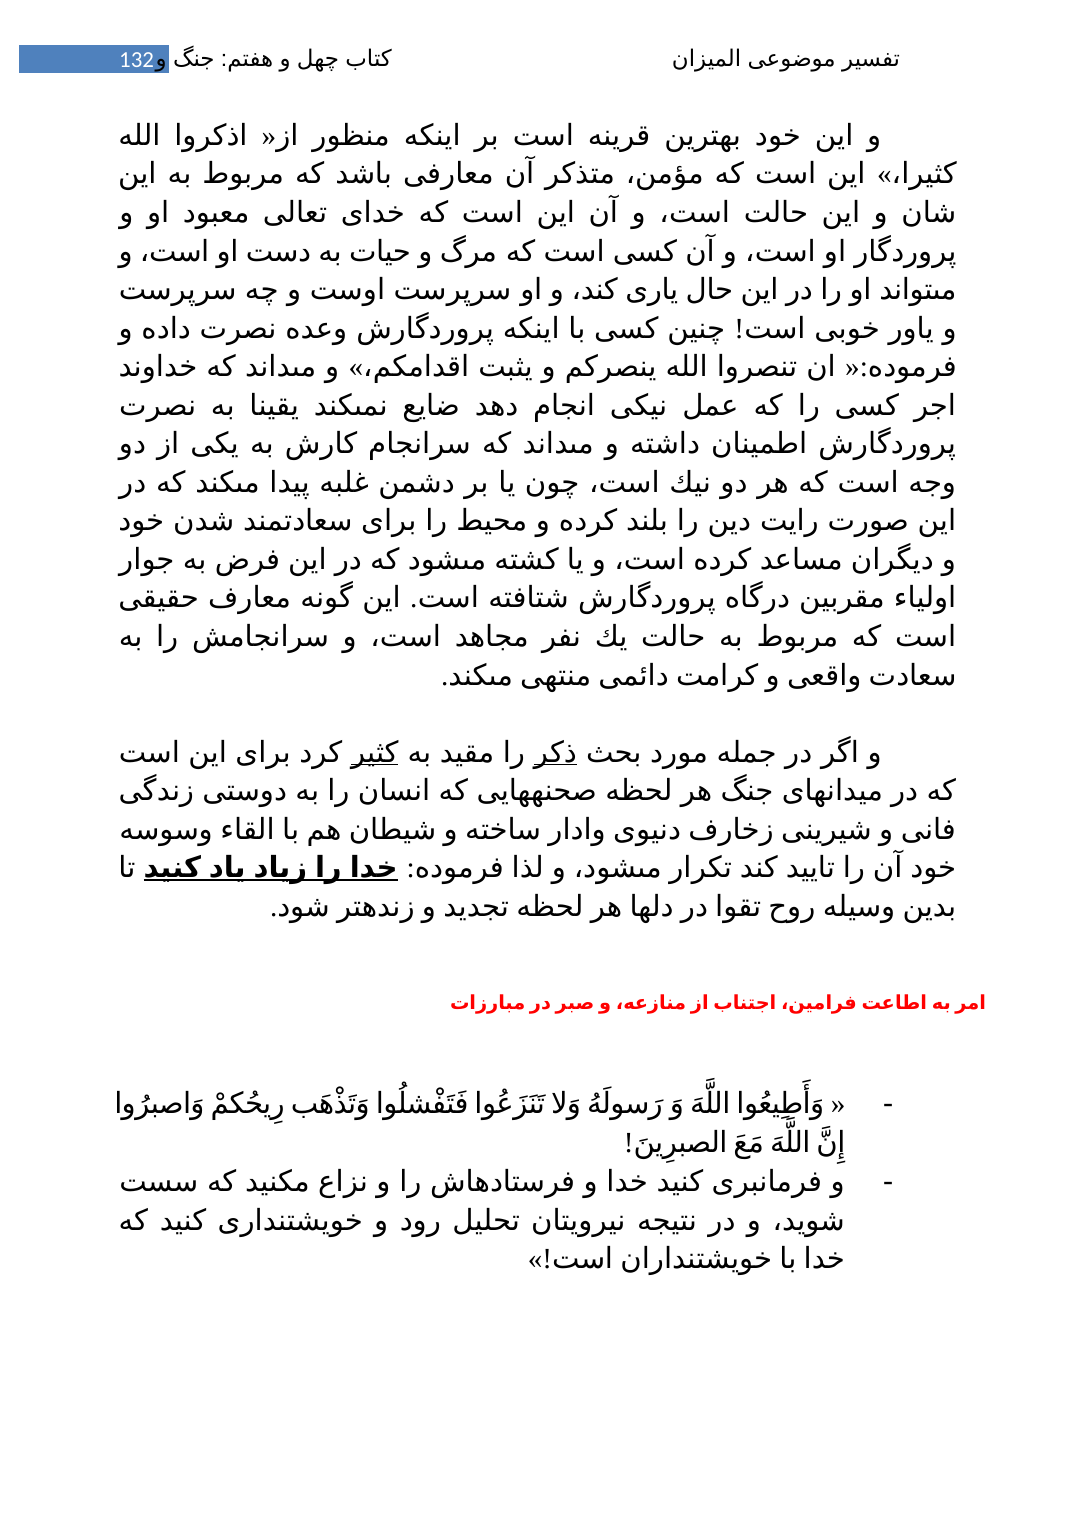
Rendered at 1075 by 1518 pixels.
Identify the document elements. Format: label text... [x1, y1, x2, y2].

list و فرمانبرى كنيد خدا و فرستاده‏اش را و نزاع مكنيد كه سست شويد، و در نتيجه نيرويتان تحليل رود و خويشتن‏دارى كنيد كه خدا با خويشتن‏داران است!» [118, 1164, 883, 1275]
subtitle امر به اطاعت فرامین، اجتناب از منازعه، و صبر در مبارزات [118, 991, 986, 1029]
list « وَأَطِيعُوا اللَّهَ وَ رَسولَهُ وَلا تَنَزَعُوا فَتَفْشلُوا وَتَذْهَب رِيحُكمْ وَاصبرُوا إِنَّ اللَّهَ مَعَ الصبرِينَ‏! [118, 1086, 883, 1159]
text و اين خود بهترين قرينه است بر اينكه منظور از« اذكروا الله كثيرا،» اين است كه مؤمن، متذكر آن معارفى باشد كه مربوط به اين شان و اين حالت است، و آن اين است كه خداى تعالى معبود او و پروردگار او است، و آن كسى است كه مرگ و حيات به دست او است، و مى‏تواند او را در اين حال يارى كند، و او سرپرست اوست و چه سرپرست و ياور خوبى است! چنين كسى با اينكه پروردگارش وعده نصرت داده و فرموده:« ان تنصروا الله ينصركم و يثبت اقدامكم،» و مى‏داند كه خداوند اجر كسى را كه عمل نيكى انجام دهد ضايع نمى‏كند يقينا به نصرت پروردگارش اطمينان داشته و مى‏داند كه سرانجام كارش به يكى از دو وجه است كه هر دو نيك است، چون يا بر دشمن غلبه پيدا مى‏كند كه در اين صورت رايت دين را بلند كرده و محيط را براى سعادتمند شدن خود و ديگران مساعد كرده است، و يا كشته مى‏شود كه در اين فرض به جوار اولياء مقربين درگاه پروردگارش شتافته است. اين گونه معارف حقيقى است كه مربوط به حالت يك نفر مجاهد است، و سرانجامش را به سعادت واقعى و كرامت دائمى منتهى مى‏كند. [118, 118, 957, 691]
text و اگر در جمله مورد بحث ذكر را مقيد به كثير كرد براى اين است كه در ميدانهاى جنگ هر لحظه صحنه‏هايى كه انسان را به دوستى زندگى فانى و شيرينى زخارف دنيوى وادار ساخته و شيطان هم با القاء وسوسه خود آن را تاييد كند تكرار مى‏شود، و لذا فرموده: خدا را زياد ياد كنيد تا بدين وسيله روح تقوا در دلها هر لحظه تجديد و زنده‏تر شود. [118, 735, 957, 922]
